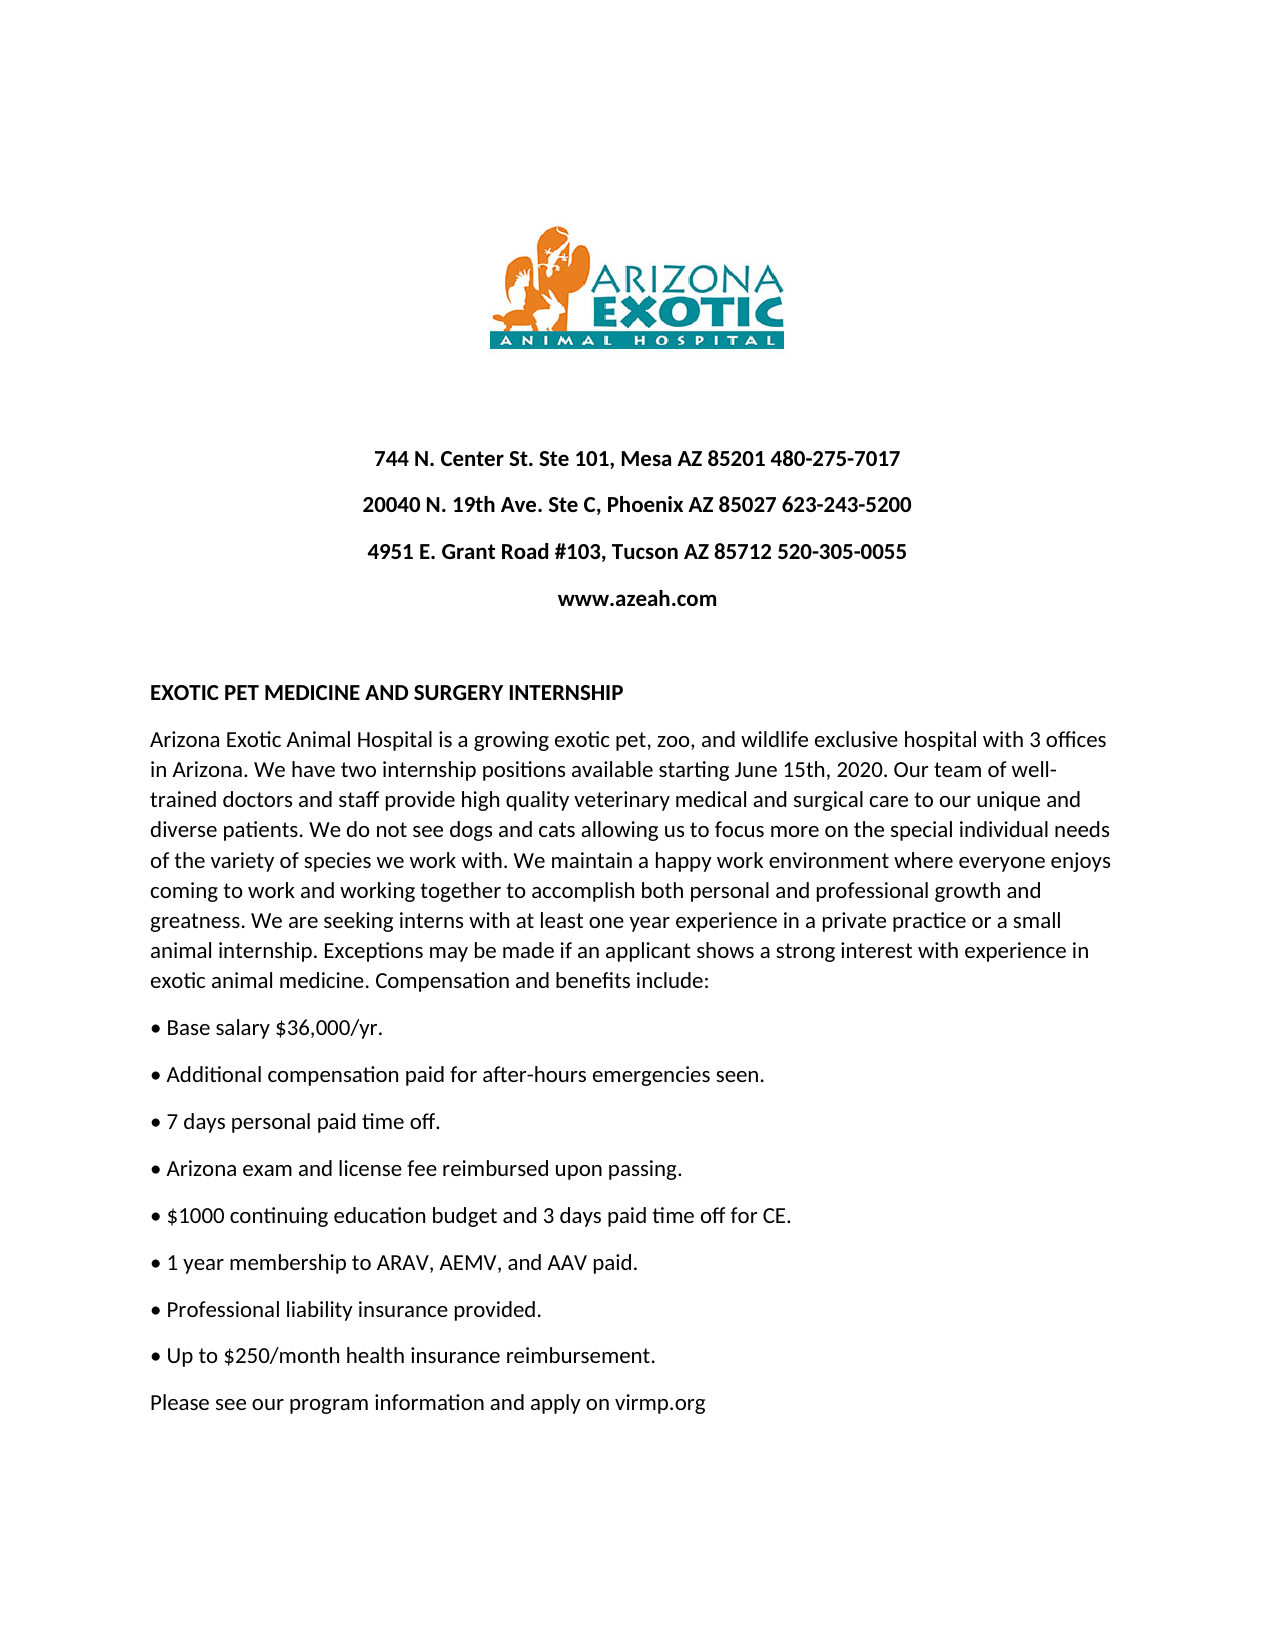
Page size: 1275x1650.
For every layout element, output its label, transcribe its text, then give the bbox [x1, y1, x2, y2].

text • Additional compensation paid for after-hours emergencies seen. [150, 1060, 1125, 1088]
text • $1000 continuing education budget and 3 days paid time off for CE. [150, 1201, 1125, 1229]
text • 1 year membership to ARAV, AEMV, and AAV paid. [150, 1248, 1125, 1276]
text EXOTIC PET MEDICINE AND SURGERY INTERNSHIP [150, 678, 1125, 706]
picture [480, 150, 795, 425]
text 744 N. Center St. Ste 101, Mesa AZ 85201 480-275-7017 [150, 444, 1125, 472]
text Arizona Exotic Animal Hospital is a growing exotic pet, zoo, and wildlife exclusive hospital with 3 offices in Arizona. We have two internship positions available starting June 15th, 2020. Our team of well-trained doctors and staff provide high quality veterinary medical and surgical care to our unique and diverse patients. We do not see dogs and cats allowing us to focus more on the special individual needs of the variety of species we work with. We maintain a happy work environment where everyone enjoys coming to work and working together to accomplish both personal and professional growth and greatness. We are seeking interns with at least one year experience in a private practice or a small animal internship. Exceptions may be made if an applicant shows a strong interest with experience in exotic animal medicine. Compensation and benefits include: [150, 725, 1125, 994]
text 20040 N. 19th Ave. Ste C, Phoenix AZ 85027 623-243-5200 [150, 491, 1125, 518]
text • Arizona exam and license fee reimbursed upon passing. [150, 1154, 1125, 1182]
text • Professional liability insurance provided. [150, 1295, 1125, 1323]
text 4951 E. Grant Road #103, Tucson AZ 85712 520-305-0055 [150, 537, 1125, 565]
text • Up to $250/month health insurance reimbursement. [150, 1342, 1125, 1369]
text • Base salary $36,000/yr. [150, 1013, 1125, 1041]
text • 7 days personal paid time off. [150, 1107, 1125, 1135]
text Please see our program information and apply on virmp.org [150, 1388, 1125, 1416]
text www.azeah.com [150, 584, 1125, 612]
